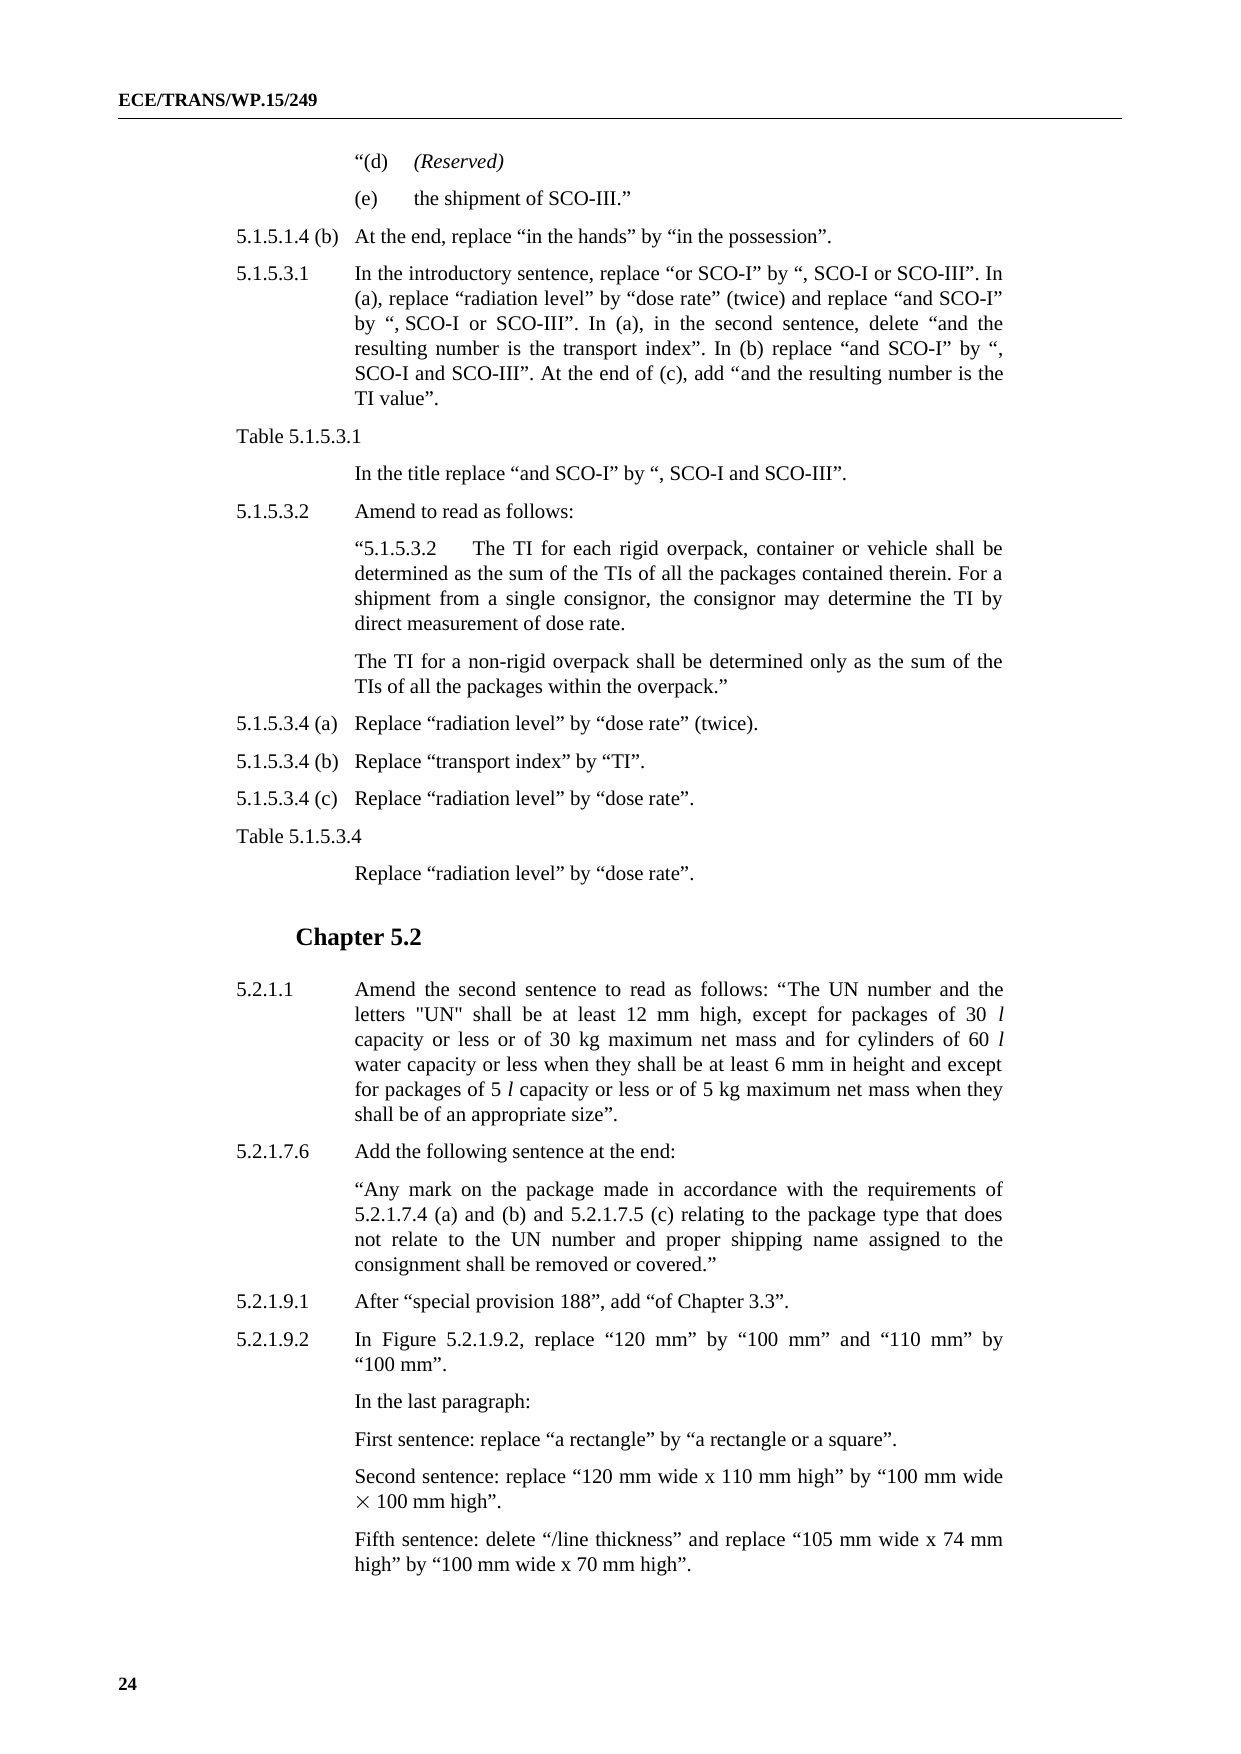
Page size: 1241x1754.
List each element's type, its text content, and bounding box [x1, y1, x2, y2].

text 5.2.1.7.6 Add the following sentence at the end: [236, 1138, 1004, 1163]
text Table 5.1.5.3.1 [236, 423, 1004, 448]
text In the title replace “and SCO-I” by “, SCO-I and SCO-III”. [236, 460, 1004, 485]
text “5.1.5.3.2 The TI for each rigid overpack, container or vehicle shall be determined as the sum of the TIs of all the packages contained therein. For a shipment from a single consignor, the consignor may determine the TI by direct measurement of dose rate. [236, 535, 1004, 635]
text “Any mark on the package made in accordance with the requirements of 5.2.1.7.4 (a) and (b) and 5.2.1.7.5 (c) relating to the package type that does not relate to the UN number and proper shipping name assigned to the consignment shall be removed or covered.” [236, 1176, 1004, 1276]
text Fifth sentence: delete “/line thickness” and replace “105 mm wide x 74 mm high” by “100 mm wide x 70 mm high”. [236, 1526, 1004, 1576]
text The TI for a non-rigid overpack shall be determined only as the sum of the TIs of all the packages within the overpack.” [354, 648, 1004, 698]
text Chapter 5.2 [118, 923, 1004, 951]
text First sentence: replace “a rectangle” by “a rectangle or a square”. [236, 1426, 1004, 1451]
text 5.1.5.3.4 (b) Replace “transport index” by “TI”. [236, 748, 1004, 773]
text 5.1.5.3.4 (a) Replace “radiation level” by “dose rate” (twice). [236, 710, 1004, 735]
text 5.1.5.3.1 In the introductory sentence, replace “or SCO-I” by “, SCO-I or SCO-III”. In (a), replace “radiation level” by “dose rate” (twice) and replace “and SCO-I” by “, SCO-I or SCO-III”. In (a), in the second sentence, delete “and the resulting number is the transport index”. In (b) replace “and SCO-I” by “, SCO-I and SCO-III”. At the end of (c), add “and the resulting number is the TI value”. [236, 260, 1004, 410]
text 5.1.5.1.4 (b) At the end, replace “in the hands” by “in the possession”. [236, 223, 1004, 248]
text (e) the shipment of SCO-III.” [354, 185, 1004, 210]
text Replace “radiation level” by “dose rate”. [236, 860, 1004, 885]
text Table 5.1.5.3.4 [236, 823, 1004, 848]
text “(d) (Reserved) [354, 148, 1004, 173]
text 5.1.5.3.2 Amend to read as follows: [236, 498, 1004, 523]
text 5.1.5.3.4 (c) Replace “radiation level” by “dose rate”. [236, 785, 1004, 810]
text 5.2.1.1 Amend the second sentence to read as follows: “The UN number and the letters "UN" shall be at least 12 mm high, except for packages of 30 l capacity or less or of 30 kg maximum net mass and for cylinders of 60 l water capacity or less when they shall be at least 6 mm in height and except for packages of 5 l capacity or less or of 5 kg maximum net mass when they shall be of an appropriate size”. [236, 976, 1004, 1126]
text 5.2.1.9.2 In Figure 5.2.1.9.2, replace “120 mm” by “100 mm” and “110 mm” by “100 mm”. [236, 1326, 1004, 1376]
text 5.2.1.9.1 After “special provision 188”, add “of Chapter 3.3”. [236, 1288, 1004, 1313]
text Second sentence: replace “120 mm wide x 110 mm high” by “100 mm wide 100 mm high”. [236, 1463, 1004, 1513]
text In the last paragraph: [236, 1388, 1004, 1413]
